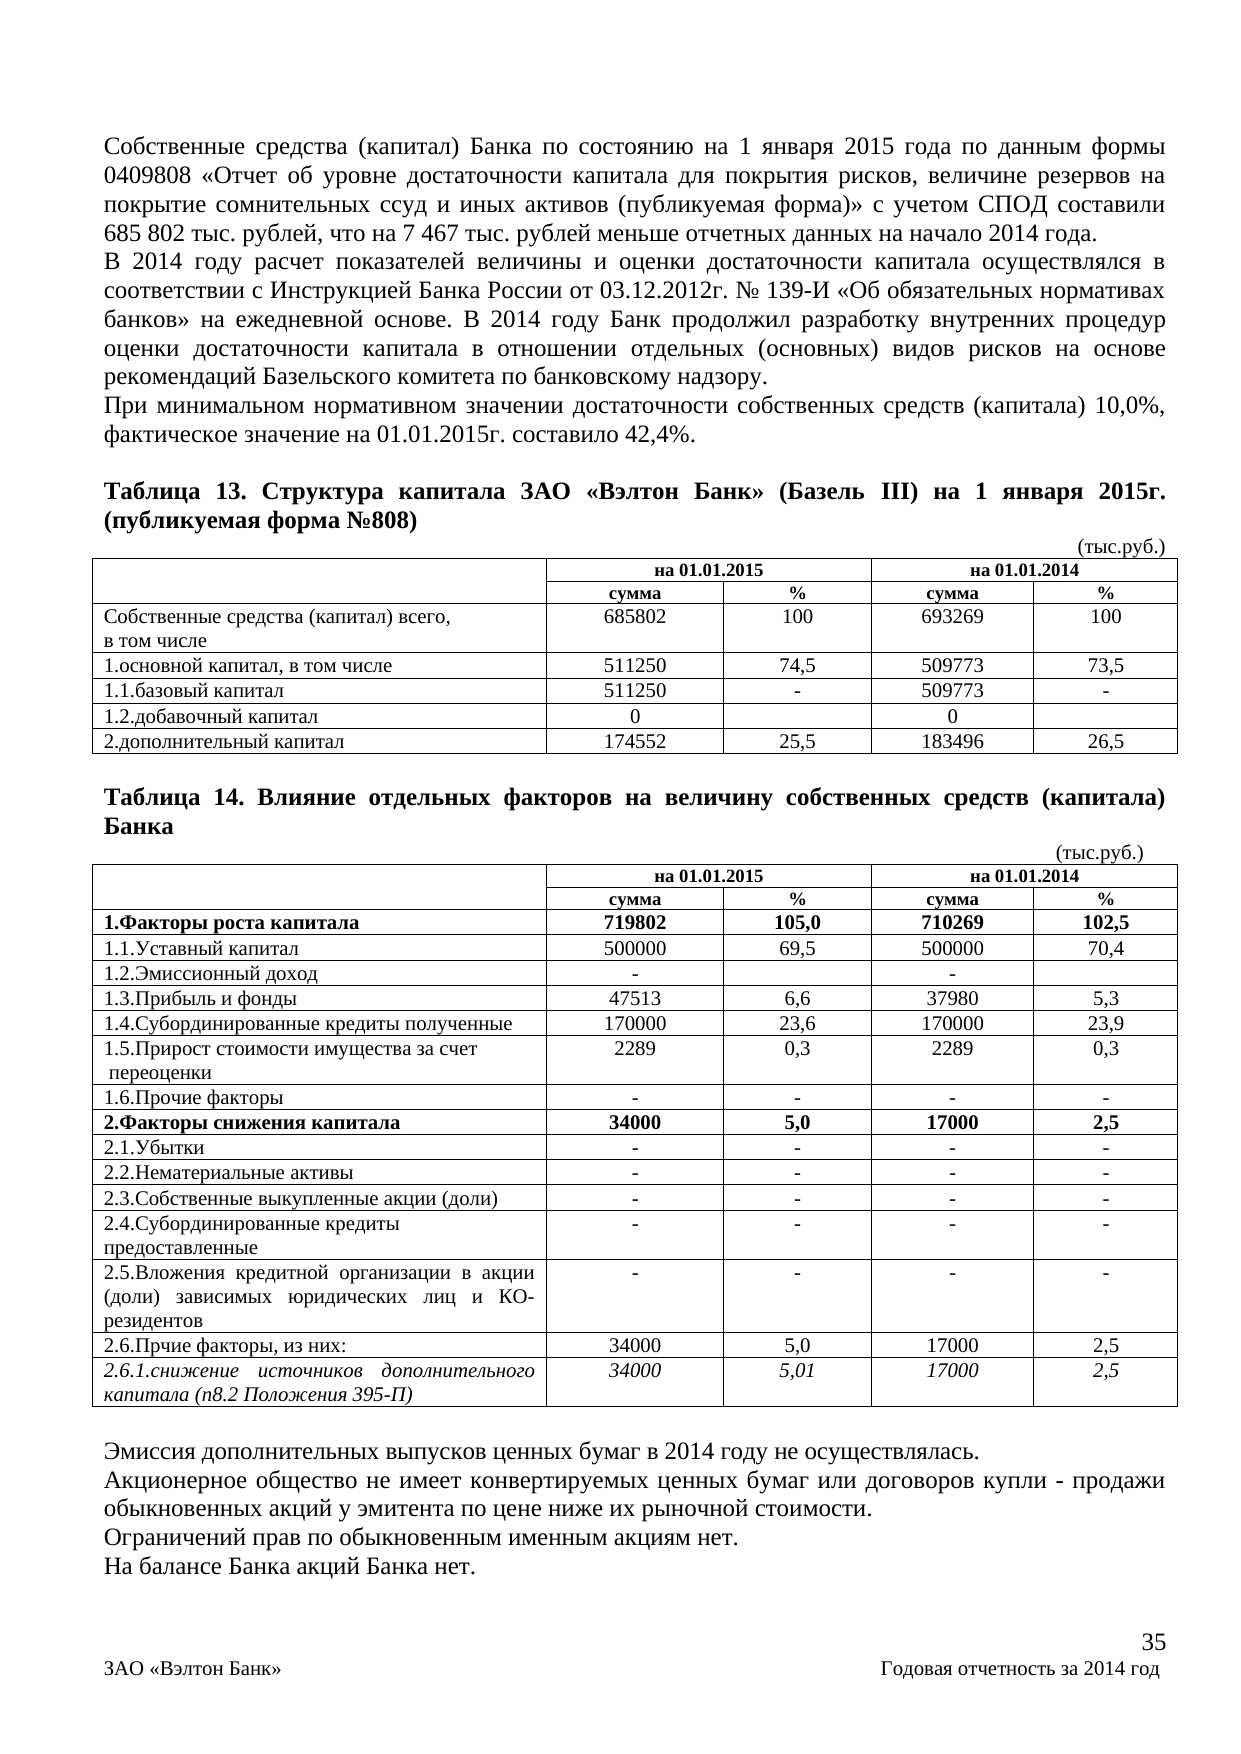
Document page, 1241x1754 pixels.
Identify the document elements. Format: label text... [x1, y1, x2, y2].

table_cell 511250 [547, 679, 723, 702]
table_cell 2,5 [1034, 1333, 1177, 1357]
table_cell 34000 [547, 1358, 723, 1406]
table_cell сумма [547, 582, 723, 603]
table_cell 69,5 [724, 935, 871, 959]
table_cell - [547, 1211, 723, 1259]
table_header на 01.01.2014 [872, 865, 1177, 887]
table_cell 1.Факторы роста капитала [93, 910, 546, 934]
table_cell 1.6.Прочие факторы [93, 1085, 546, 1109]
table_cell 1.2.добавочный капитал [93, 704, 546, 728]
table_cell 170000 [547, 1011, 723, 1035]
table_cell [1034, 704, 1177, 728]
table_cell 2.дополнительный капитал [93, 729, 546, 753]
table_cell 183496 [872, 729, 1033, 753]
table_cell 1.4.Субординированные кредиты полученные [93, 1011, 546, 1035]
table_cell 2.4.Субординированные кредиты предоставленные [93, 1211, 546, 1259]
table_cell 6,6 [724, 986, 871, 1010]
text На балансе Банка акций Банка нет. [103, 1551, 1167, 1580]
table_cell 174552 [547, 729, 723, 753]
table_cell 47513 [547, 986, 723, 1010]
table_cell 1.основной капитал, в том числе [93, 653, 546, 677]
table_cell - [547, 961, 723, 984]
text (тыс.руб.) [103, 534, 1167, 558]
table_cell - [724, 1211, 871, 1259]
table_cell [724, 961, 871, 984]
table_cell [1034, 961, 1177, 984]
table_cell - [1034, 1260, 1177, 1332]
table_cell 17000 [872, 1333, 1033, 1357]
table_cell 511250 [547, 653, 723, 677]
table_cell 2.5.Вложения кредитной организации в акции (доли) зависимых юридических лиц и КО-резидентов [93, 1260, 546, 1332]
table_cell - [547, 1260, 723, 1332]
table_cell 2.6.Прчие факторы, из них: [93, 1333, 546, 1357]
table_cell 37980 [872, 986, 1033, 1010]
table_cell 2,5 [1034, 1110, 1177, 1134]
table_cell 509773 [872, 653, 1033, 677]
table_cell - [724, 1160, 871, 1184]
table_cell 17000 [872, 1358, 1033, 1406]
table_cell - [724, 679, 871, 702]
table_cell - [1034, 1185, 1177, 1209]
table_cell 2.Факторы снижения капитала [93, 1110, 546, 1134]
table_cell 23,6 [724, 1011, 871, 1035]
table_cell 500000 [547, 935, 723, 959]
table_cell 1.1.Уставный капитал [93, 935, 546, 959]
table_cell 5,0 [724, 1333, 871, 1357]
table_cell - [547, 1160, 723, 1184]
table_cell 23,9 [1034, 1011, 1177, 1035]
table_cell % [724, 582, 871, 603]
table_cell сумма [872, 888, 1033, 909]
table_cell 5,0 [724, 1110, 871, 1134]
table_cell - [724, 1260, 871, 1332]
table_cell 0,3 [1034, 1036, 1177, 1084]
table_cell 500000 [872, 935, 1033, 959]
table_cell 2.2.Нематериальные активы [93, 1160, 546, 1184]
table_cell 685802 [547, 604, 723, 652]
table_cell 2.1.Убытки [93, 1135, 546, 1159]
table_cell - [547, 1085, 723, 1109]
table_cell - [872, 1085, 1033, 1109]
table_cell 100 [724, 604, 871, 652]
table_cell сумма [872, 582, 1033, 603]
text (тыс.руб.) [103, 840, 1167, 864]
text Ограничений прав по обыкновенным именным акциям нет. [103, 1522, 1167, 1551]
table_cell 17000 [872, 1110, 1033, 1134]
table_cell 100 [1034, 604, 1177, 652]
table_header на 01.01.2014 [872, 559, 1177, 581]
table_cell 2.6.1.снижение источников дополнительного капитала (п8.2 Положения 395-П) [93, 1358, 546, 1406]
table_cell - [872, 1211, 1033, 1259]
table_cell - [724, 1135, 871, 1159]
text Акционерное общество не имеет конвертируемых ценных бумаг или договоров купли - продажи обыкновенных акций у эмитента по цене ниже их рыночной стоимости. [103, 1465, 1167, 1522]
table_cell 1.1.базовый капитал [93, 679, 546, 702]
table_cell 74,5 [724, 653, 871, 677]
table_cell 34000 [547, 1110, 723, 1134]
table_cell 0 [547, 704, 723, 728]
table_cell - [872, 961, 1033, 984]
table_cell - [724, 1185, 871, 1209]
table_cell 34000 [547, 1333, 723, 1357]
table_cell - [724, 1085, 871, 1109]
table_cell - [872, 1160, 1033, 1184]
table_cell 170000 [872, 1011, 1033, 1035]
table_cell 1.5.Прирост стоимости имущества за счет переоценки [93, 1036, 546, 1084]
table_cell [724, 704, 871, 728]
table_cell 70,4 [1034, 935, 1177, 959]
table_cell 1.2.Эмиссионный доход [93, 961, 546, 984]
text В 2014 году расчет показателей величины и оценки достаточности капитала осуществлялся в соответствии с Инструкцией Банка России от 03.12.2012г. № 139-И «Об обязательных нормативах банков» на ежедневной основе. В 2014 году Банк продолжил разработку внутренних процедур оценки достаточности капитала в отношении отдельных (основных) видов рисков на основе рекомендаций Базельского комитета по банковскому надзору. [103, 246, 1167, 390]
table_cell 102,5 [1034, 910, 1177, 934]
table_header на 01.01.2015 [547, 865, 871, 887]
table_cell 5,3 [1034, 986, 1177, 1010]
table_cell Собственные средства (капитал) всего, в том числе [93, 604, 546, 652]
text При минимальном нормативном значении достаточности собственных средств (капитала) 10,0%, фактическое значение на 01.01.2015г. составило 42,4%. [103, 390, 1167, 448]
table_cell 2289 [872, 1036, 1033, 1084]
table_cell - [1034, 1135, 1177, 1159]
table_cell - [547, 1185, 723, 1209]
table_cell 710269 [872, 910, 1033, 934]
table_cell 509773 [872, 679, 1033, 702]
table_cell 0 [872, 704, 1033, 728]
table_cell 26,5 [1034, 729, 1177, 753]
table_header [93, 559, 546, 603]
text Таблица 13. Структура капитала ЗАО «Вэлтон Банк» (Базель III) на 1 января 2015г. (публикуемая форма №808) [103, 476, 1167, 534]
text Собственные средства (капитал) Банка по состоянию на 1 января 2015 года по данным формы 0409808 «Отчет об уровне достаточности капитала для покрытия рисков, величине резервов на покрытие сомнительных ссуд и иных активов (публикуемая форма)» с учетом СПОД составили 685 802 тыс. рублей, что на 7 467 тыс. рублей меньше отчетных данных на начало 2014 года. [103, 131, 1167, 246]
table_cell % [1034, 582, 1177, 603]
table_cell % [1034, 888, 1177, 909]
table_cell 0,3 [724, 1036, 871, 1084]
table_cell - [547, 1135, 723, 1159]
text Таблица 14. Влияние отдельных факторов на величину собственных средств (капитала) Банка [103, 782, 1167, 840]
table_cell - [1034, 679, 1177, 702]
table_cell 105,0 [724, 910, 871, 934]
table_cell - [872, 1185, 1033, 1209]
table_header [93, 865, 546, 909]
table_cell сумма [547, 888, 723, 909]
table_cell 2289 [547, 1036, 723, 1084]
table_cell - [872, 1260, 1033, 1332]
table_cell 25,5 [724, 729, 871, 753]
table_cell 693269 [872, 604, 1033, 652]
table_header на 01.01.2015 [547, 559, 871, 581]
table_cell 2,5 [1034, 1358, 1177, 1406]
table_cell 1.3.Прибыль и фонды [93, 986, 546, 1010]
table_cell - [1034, 1211, 1177, 1259]
table_cell 73,5 [1034, 653, 1177, 677]
text Эмиссия дополнительных выпусков ценных бумаг в 2014 году не осуществлялась. [103, 1436, 1167, 1465]
table_cell - [1034, 1160, 1177, 1184]
table_cell % [724, 888, 871, 909]
table_cell 5,01 [724, 1358, 871, 1406]
table_cell 719802 [547, 910, 723, 934]
table_cell 2.3.Собственные выкупленные акции (доли) [93, 1185, 546, 1209]
table_cell - [1034, 1085, 1177, 1109]
table_cell - [872, 1135, 1033, 1159]
